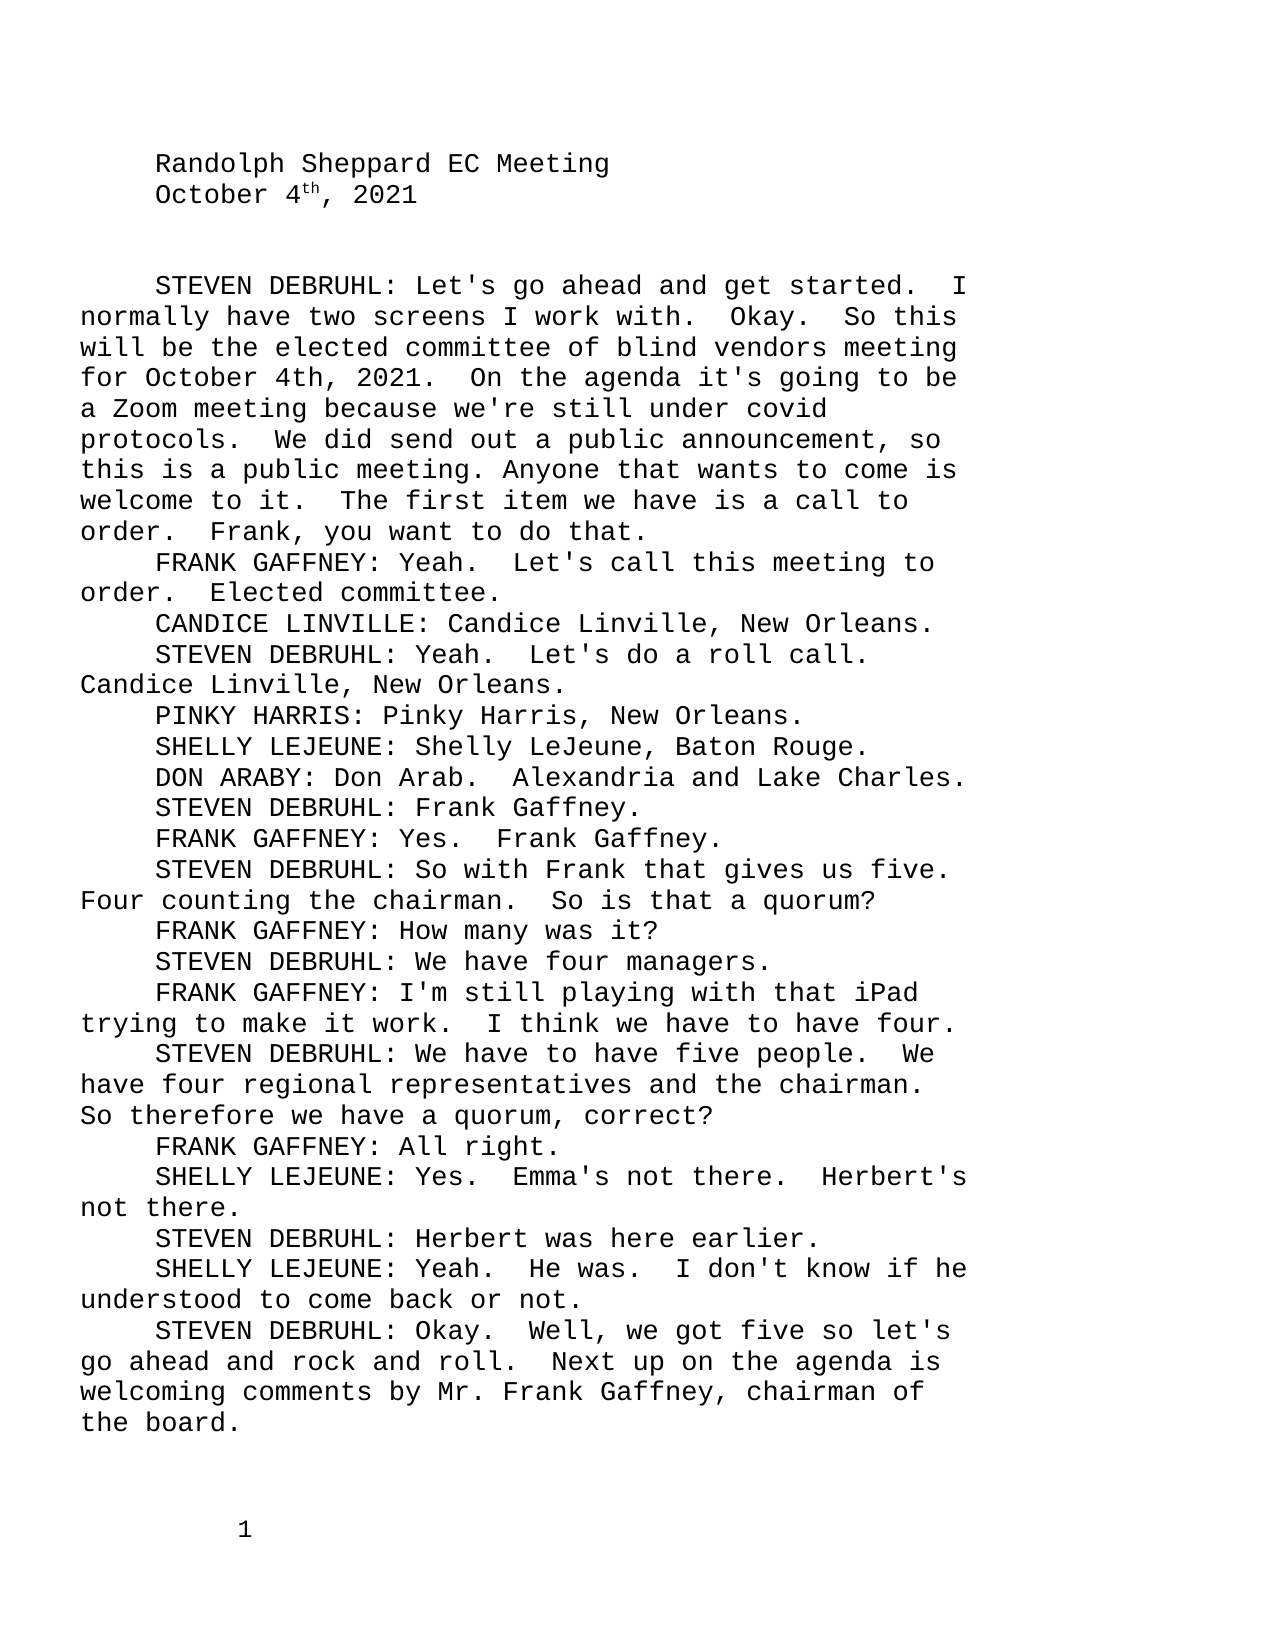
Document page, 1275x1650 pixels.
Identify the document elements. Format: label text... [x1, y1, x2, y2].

text STEVEN DEBRUHL: We have four managers. [80, 948, 979, 979]
text FRANK GAFFNEY: Yeah. Let's call this meeting to order. Elected committee. [80, 548, 979, 610]
text STEVEN DEBRUHL: Frank Gaffney. [80, 794, 979, 825]
text DON ARABY: Don Arab. Alexandria and Lake Charles. [80, 763, 979, 794]
text SHELLY LEJEUNE: Yes. Emma's not there. Herbert's not there. [80, 1163, 979, 1224]
text FRANK GAFFNEY: I'm still playing with that iPad trying to make it work. I think we have to have four. [80, 979, 979, 1040]
text FRANK GAFFNEY: All right. [80, 1132, 979, 1163]
text PINKY HARRIS: Pinky Harris, New Orleans. [80, 702, 979, 733]
text STEVEN DEBRUHL: We have to have five people. We have four regional representatives and the chairman. So therefore we have a quorum, correct? [80, 1040, 979, 1132]
text FRANK GAFFNEY: How many was it? [80, 917, 979, 948]
text STEVEN DEBRUHL: Yeah. Let's do a roll call. Candice Linville, New Orleans. [80, 641, 979, 702]
text STEVEN DEBRUHL: So with Frank that gives us five. Four counting the chairman. So is that a quorum? [80, 856, 979, 917]
text CANDICE LINVILLE: Candice Linville, New Orleans. [80, 610, 979, 641]
text SHELLY LEJEUNE: Yeah. He was. I don't know if he understood to come back or not. [80, 1255, 979, 1317]
text STEVEN DEBRUHL: Okay. Well, we got five so let's go ahead and rock and roll. Next up on the agenda is welcoming comments by Mr. Frank Gaffney, chairman of the board. [80, 1317, 979, 1439]
text FRANK GAFFNEY: Yes. Frank Gaffney. [80, 825, 979, 856]
text STEVEN DEBRUHL: Let's go ahead and get started. I normally have two screens I work with. Okay. So this will be the elected committee of blind vendors meeting for October 4th, 2021. On the agenda it's going to be a Zoom meeting because we're still under covid protocols. We did send out a public announcement, so this is a public meeting. Anyone that wants to come is welcome to it. The first item we have is a call to order. Frank, you want to do that. [80, 272, 979, 548]
text STEVEN DEBRUHL: Herbert was here earlier. [80, 1224, 979, 1255]
text October 4th, 2021 [80, 181, 980, 211]
text Randolph Sheppard EC Meeting [80, 150, 904, 181]
text SHELLY LEJEUNE: Shelly LeJeune, Baton Rouge. [80, 733, 979, 763]
